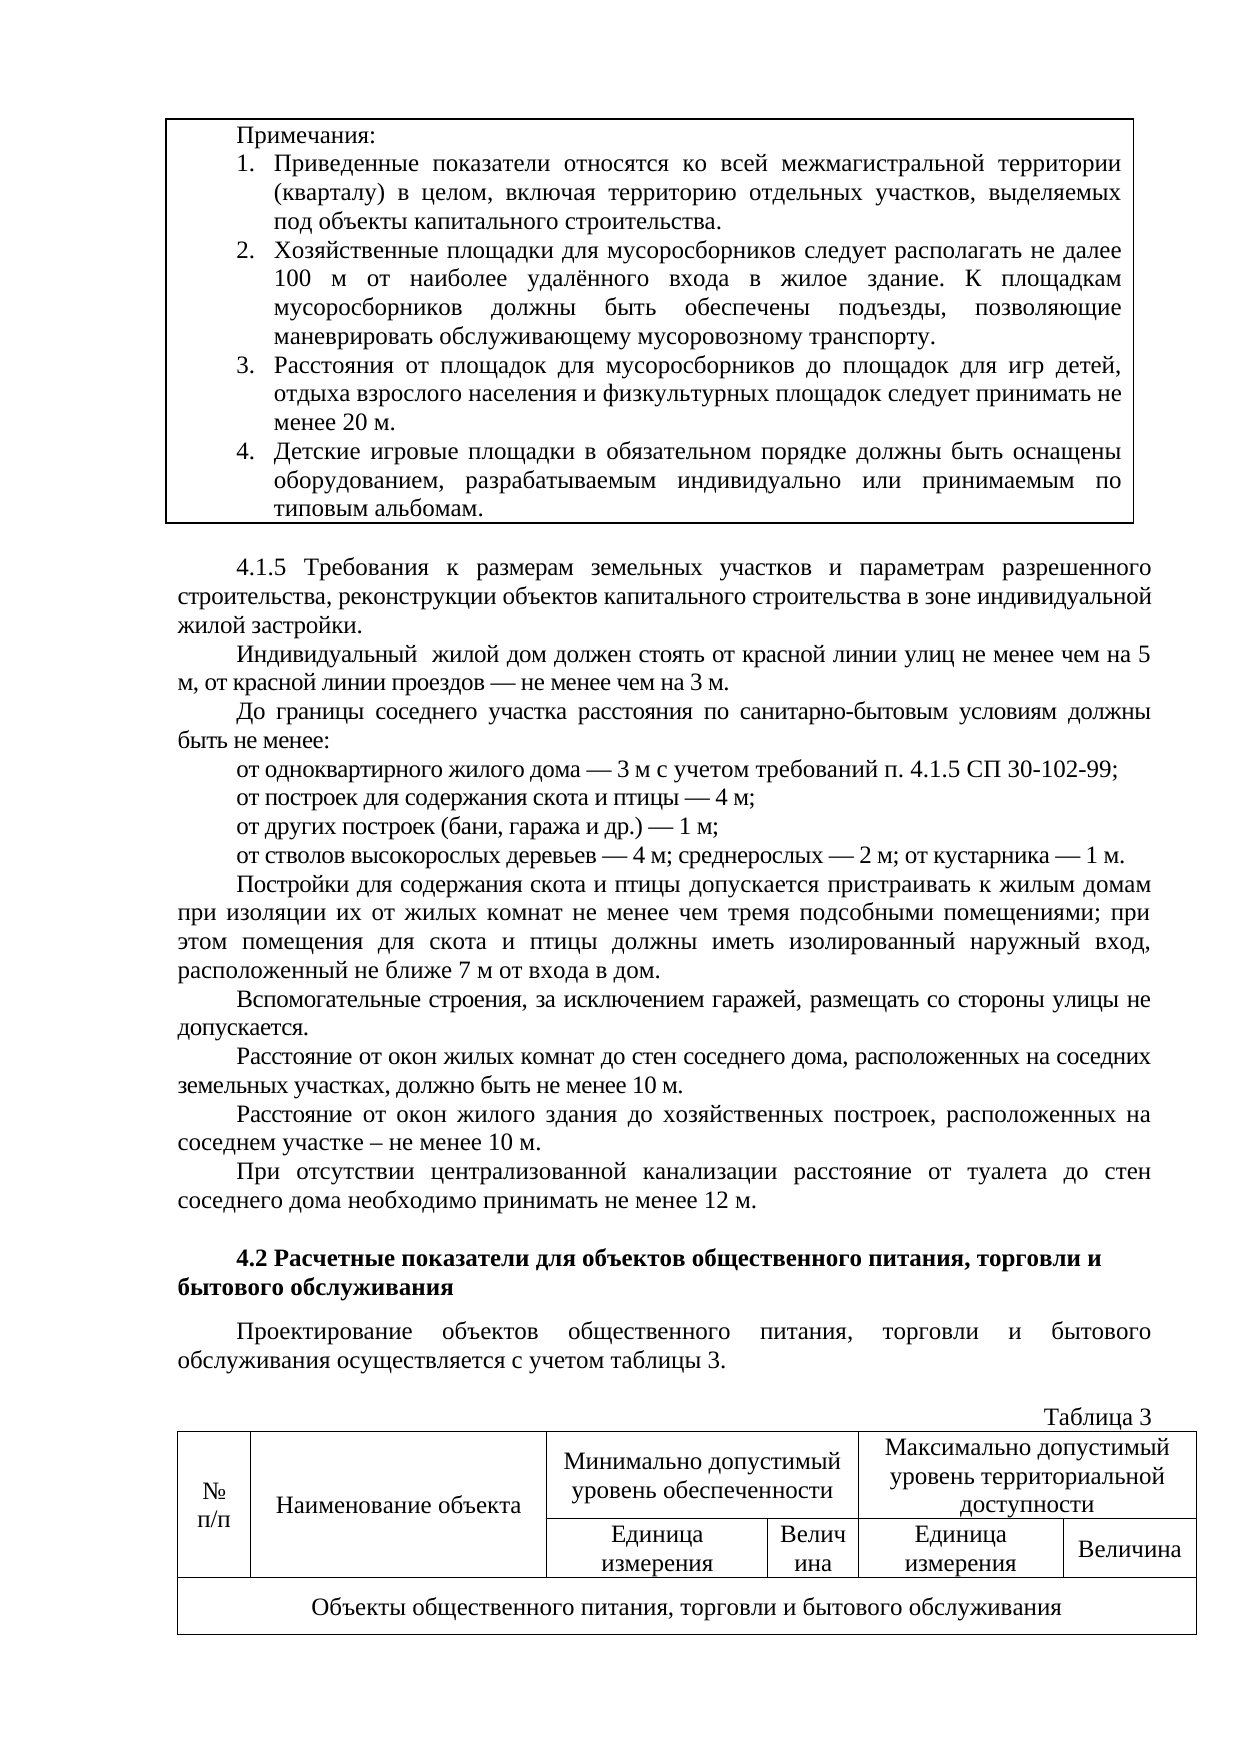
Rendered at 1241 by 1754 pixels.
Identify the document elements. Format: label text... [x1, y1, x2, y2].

table_cell Величина [1064, 1519, 1196, 1577]
text 4.1.5 Требования к размерам земельных участков и параметрам разрешенного строительства, реконструкции объектов капитального строительства в зоне индивидуальной жилой застройки. [177, 552, 1152, 639]
text Таблица 3 [177, 1402, 1152, 1431]
table_header Минимально допустимый уровень обеспеченности [547, 1432, 858, 1518]
subtitle 4.2 Расчетные показатели для объектов общественного питания, торговли и бытового обслуживания [177, 1243, 1181, 1300]
text от стволов высокорослых деревьев — ; среднерослых — ; от кустарника — . [177, 840, 1152, 869]
text Расстояние от окон жилых комнат до стен соседнего дома, расположенных на соседних земельных участках, должно быть не менее 10 м. [177, 1041, 1152, 1099]
table_header Наименование объекта [251, 1432, 546, 1577]
table_cell Единица измерения [859, 1519, 1063, 1577]
text До границы соседнего участка расстояния по санитарно-бытовым условиям должны быть не менее: [177, 696, 1152, 754]
text от одноквартирного жилого дома — с учетом требований п. 4.1.5 СП 30-102-99; [177, 754, 1152, 782]
text Постройки для содержания скота и птицы допускается пристраивать к жилым домам при изоляции их от жилых комнат не менее чем тремя подсобными помещениями; при этом помещения для скота и птицы должны иметь изолированный наружный вход, расположенный не ближе от входа в дом. [177, 869, 1152, 984]
text Проектирование объектов общественного питания, торговли и бытового обслуживания осуществляется с учетом таблицы 3. [177, 1316, 1152, 1373]
text При отсутствии централизованной канализации расстояние от туалета до стен соседнего дома необходимо принимать не менее 12 м. [177, 1156, 1152, 1214]
table_cell Величина [768, 1519, 858, 1577]
text от построек для содержания скота и птицы — ; [177, 782, 1152, 811]
table_header Максимально допустимый уровень территориальной доступности [859, 1432, 1196, 1518]
table_header № п/п [178, 1432, 250, 1577]
text Расстояние от окон жилого здания до хозяйственных построек, расположенных на соседнем участке – не менее 10 м. [177, 1099, 1152, 1156]
text Индивидуальный жилой дом должен стоять от красной линии улиц не менее чем на , от красной линии проездов — не менее чем на . [177, 639, 1152, 696]
table_cell Единица измерения [547, 1519, 767, 1577]
table_cell Примечания: Приведенные показатели относятся ко всей межмагистральной территории (кварталу) в целом, включая территорию отдельных участков, выделяемых под объекты капитального строительства. Хозяйственные площадки для мусоросборников следует располагать не далее 100 м от наиболее удалённого входа в жилое здание. К площадкам мусоросборников должны быть обеспечены подъезды, позволяющие маневрировать обслуживающему мусоровозному транспорту. Расстояния от площадок для мусоросборников до площадок для игр детей, отдыха взрослого населения и физкультурных площадок следует принимать не менее 20 м. Детские игровые площадки в обязательном порядке должны быть оснащены оборудованием, разрабатываемым индивидуально или принимаемым по типовым альбомам. [167, 120, 1133, 522]
text от других построек (бани, гаража и др.) — ; [177, 811, 1152, 840]
table_cell Объекты общественного питания, торговли и бытового обслуживания квартального (микрорайонного) значения [178, 1578, 1196, 1634]
text Вспомогательные строения, за исключением гаражей, размещать со стороны улицы не допускается. [177, 984, 1152, 1041]
